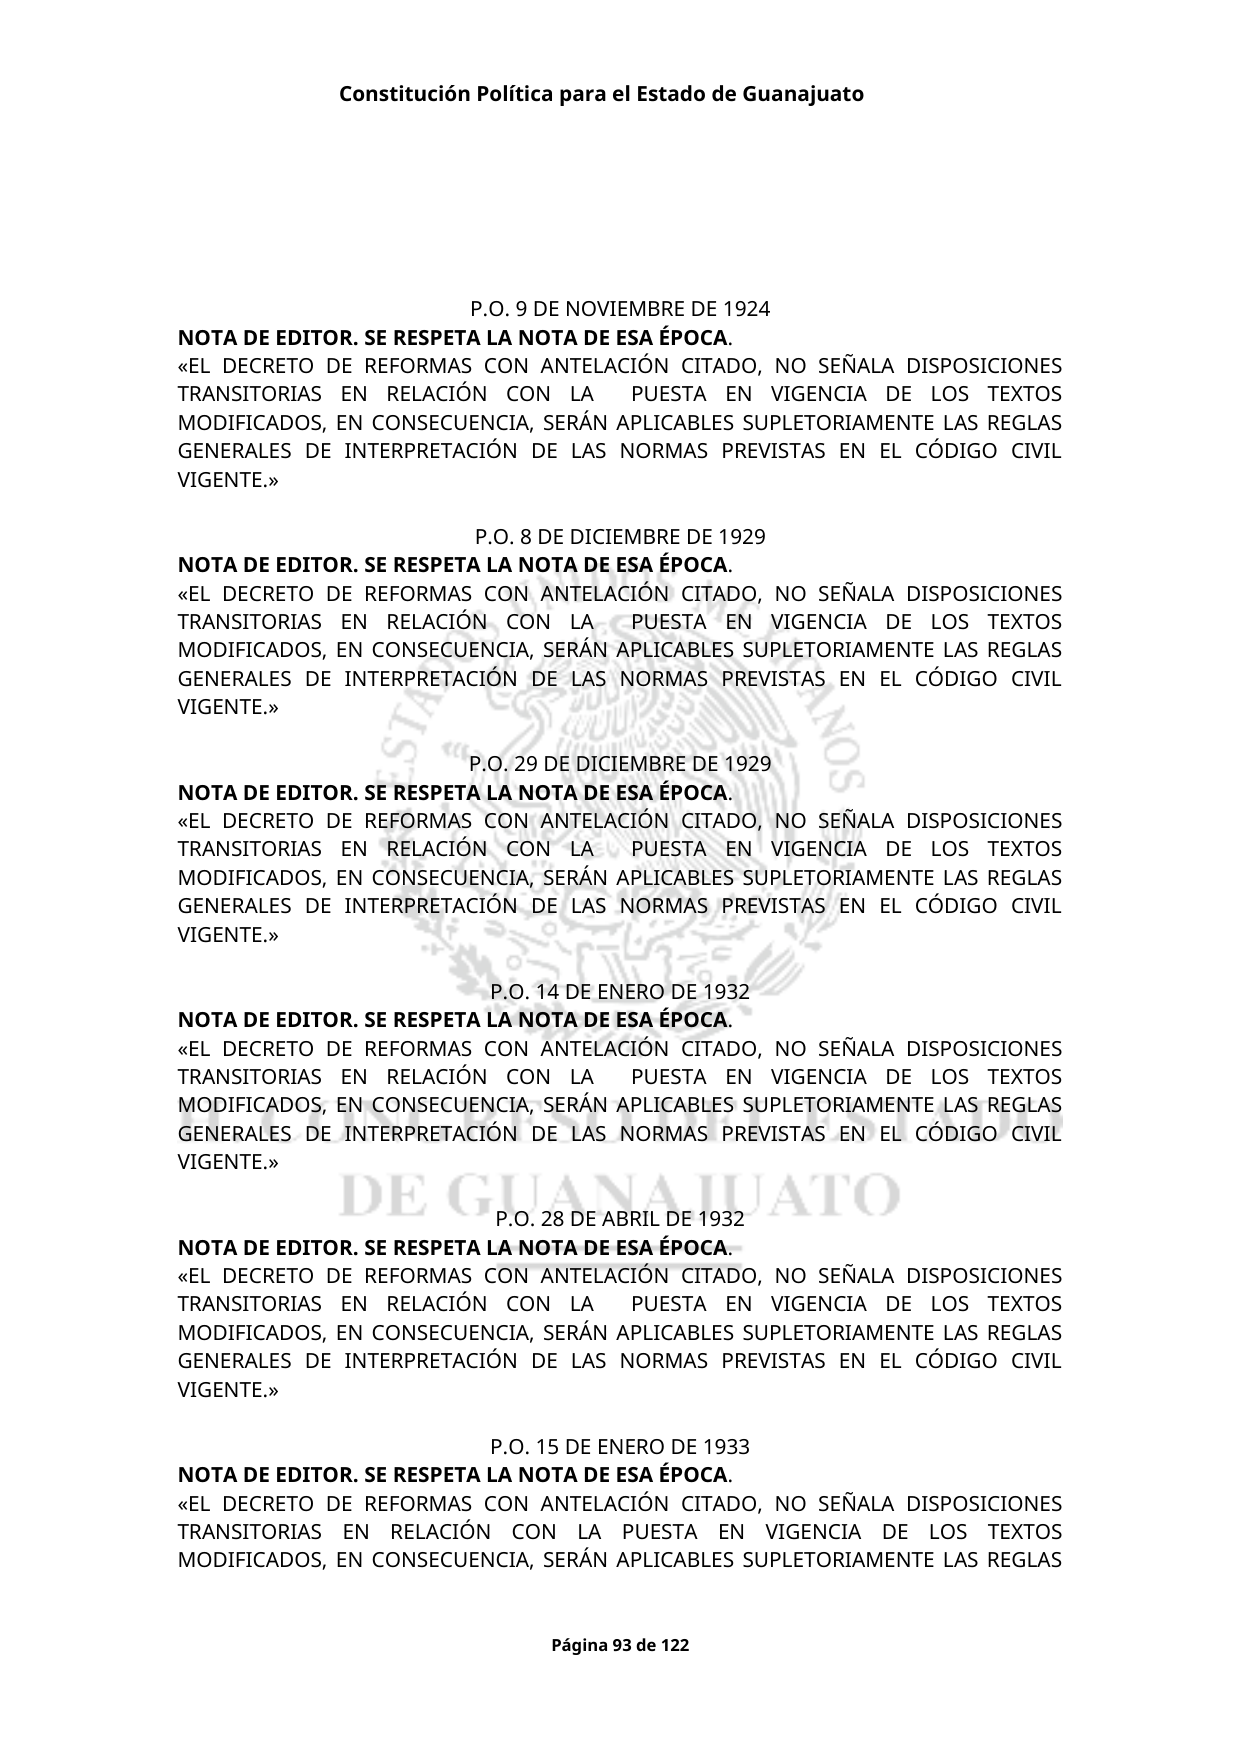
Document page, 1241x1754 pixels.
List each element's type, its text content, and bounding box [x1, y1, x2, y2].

text NOTA DE EDITOR. SE RESPETA LA NOTA DE ESA ÉPOCA. [177, 1460, 1063, 1489]
text NOTA DE EDITOR. SE RESPETA LA NOTA DE ESA ÉPOCA. [177, 1005, 1063, 1034]
text P.O. 9 DE NOVIEMBRE DE 1924 [177, 294, 1063, 323]
text P.O. 15 DE ENERO DE 1933 [177, 1432, 1063, 1460]
text P.O. 29 DE DICIEMBRE DE 1929 [177, 749, 1063, 778]
text NOTA DE EDITOR. SE RESPETA LA NOTA DE ESA ÉPOCA. [177, 1233, 1063, 1261]
text NOTA DE EDITOR. SE RESPETA LA NOTA DE ESA ÉPOCA. [177, 323, 1063, 351]
text NOTA DE EDITOR. SE RESPETA LA NOTA DE ESA ÉPOCA. [177, 778, 1063, 806]
text P.O. 14 DE ENERO DE 1932 [177, 977, 1063, 1005]
text NOTA DE EDITOR. SE RESPETA LA NOTA DE ESA ÉPOCA. [177, 550, 1063, 579]
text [177, 1489, 1063, 1574]
text P.O. 28 DE ABRIL DE 1932 [177, 1204, 1063, 1233]
text P.O. 8 DE DICIEMBRE DE 1929 [177, 522, 1063, 550]
